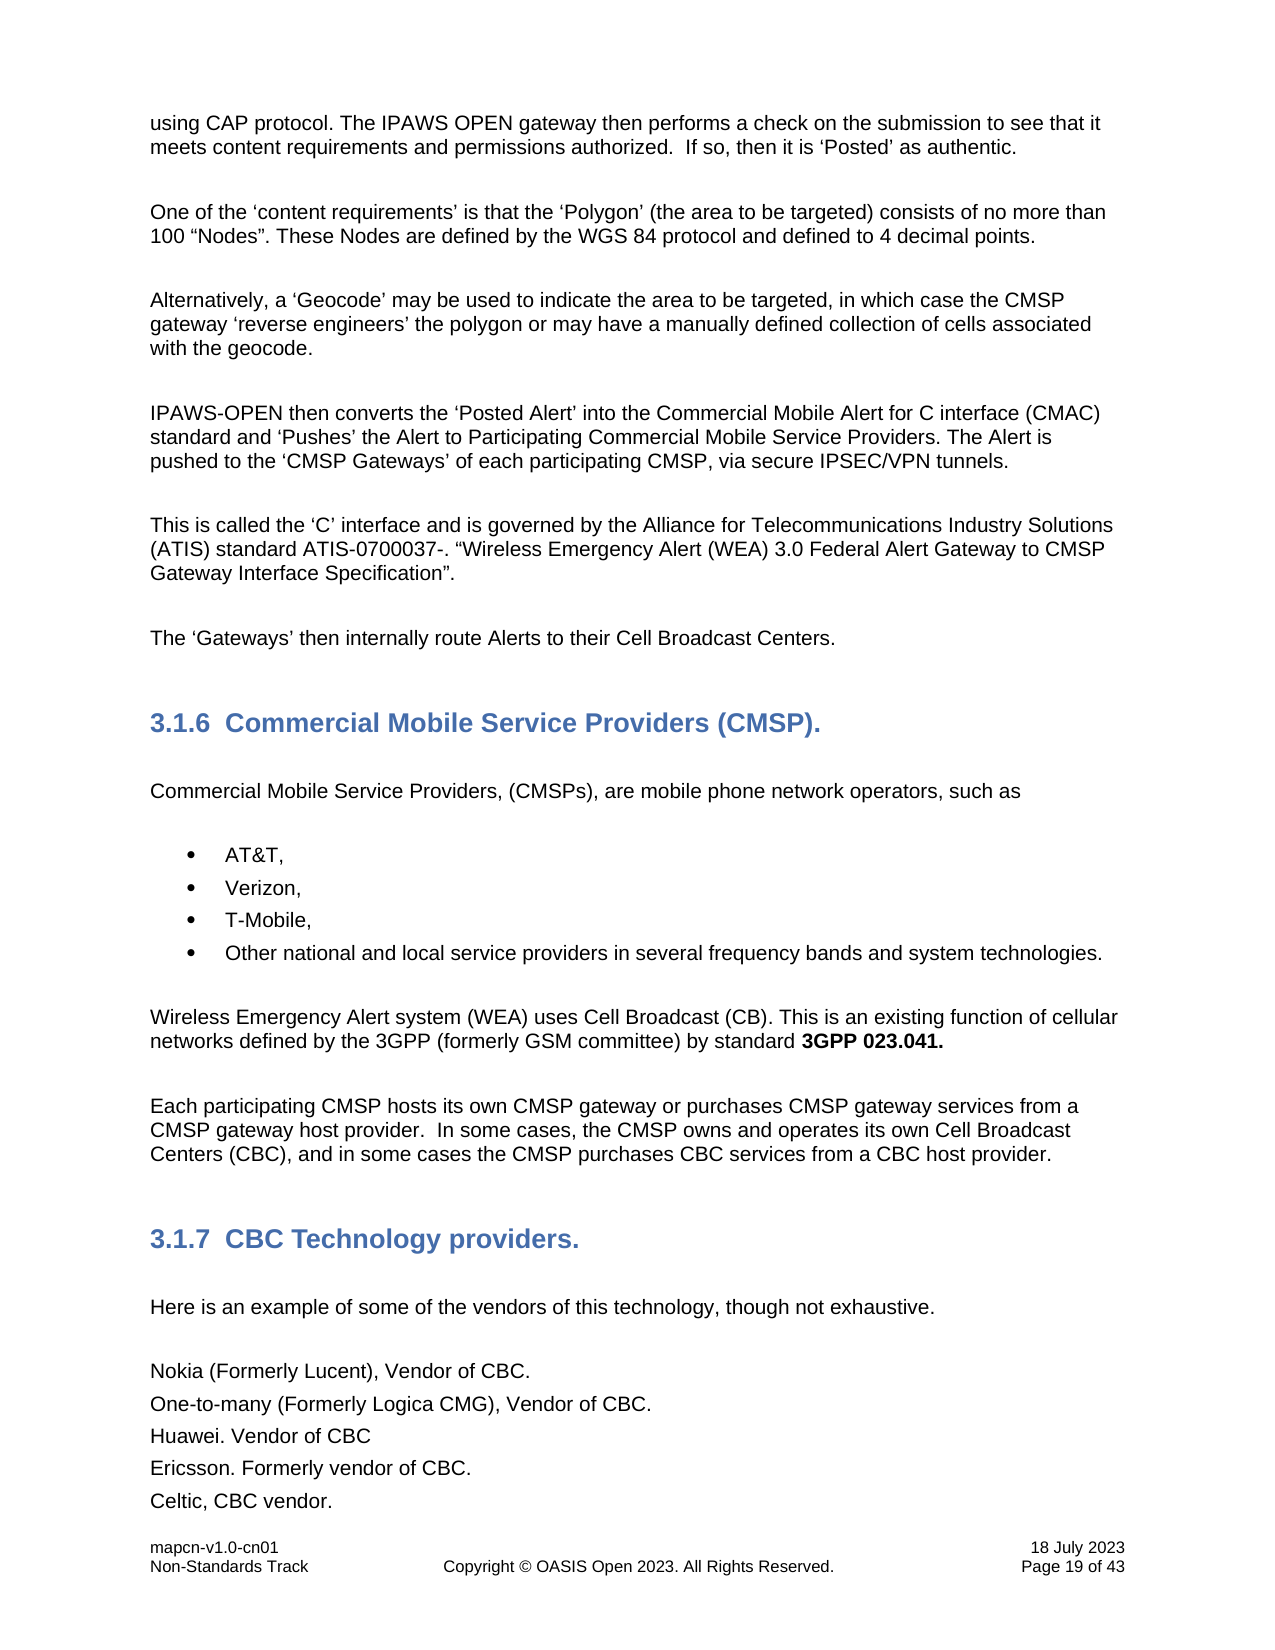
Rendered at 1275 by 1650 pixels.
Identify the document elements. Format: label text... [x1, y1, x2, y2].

text Each participating CMSP hosts its own CMSP gateway or purchases CMSP gateway services from a CMSP gateway host provider. In some cases, the CMSP owns and operates its own Cell Broadcast Centers (CBC), and in some cases the CMSP purchases CBC services from a CBC host provider. [150, 1094, 1125, 1166]
text One-to-many (Formerly Logica CMG), Vendor of CBC. [150, 1392, 1125, 1416]
text Alternatively, a ‘Geocode’ may be used to indicate the area to be targeted, in which case the CMSP gateway ‘reverse engineers’ the polygon or may have a manually defined collection of cells associated with the geocode. [150, 288, 1125, 360]
text Celtic, CBC vendor. [150, 1488, 1125, 1512]
list Other national and local service providers in several frequency bands and system technologies. [187, 941, 1125, 964]
text Wireless Emergency Alert system (WEA) uses Cell Broadcast (CB). This is an existing function of cellular networks defined by the 3GPP (formerly GSM committee) by standard 3GPP 023.041. [150, 1005, 1125, 1053]
text Commercial Mobile Service Providers (CMSP). [150, 707, 1125, 738]
text Commercial Mobile Service Providers, (CMSPs), are mobile phone network operators, such as [150, 779, 1125, 803]
text One of the ‘content requirements’ is that the ‘Polygon’ (the area to be targeted) consists of no more than 100 “Nodes”. These Nodes are defined by the WGS 84 protocol and defined to 4 decimal points. [150, 199, 1125, 247]
list AT&T, [187, 843, 1125, 867]
list T-Mobile, [187, 908, 1125, 932]
list Verizon, [187, 876, 1125, 900]
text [150, 111, 1125, 159]
text Nokia (Formerly Lucent), Vendor of CBC. [150, 1359, 1125, 1383]
text This is called the ‘C’ interface and is governed by the Alliance for Telecommunications Industry Solutions (ATIS) standard ATIS-0700037-. “Wireless Emergency Alert (WEA) 3.0 Federal Alert Gateway to CMSP Gateway Interface Specification”. [150, 513, 1125, 585]
text IPAWS-OPEN then converts the ‘Posted Alert’ into the Commercial Mobile Alert for C interface (CMAC) standard and ‘Pushes’ the Alert to Participating Commercial Mobile Service Providers. The Alert is pushed to the ‘CMSP Gateways’ of each participating CMSP, via secure IPSEC/VPN tunnels. [150, 401, 1125, 472]
text Huawei. Vendor of CBC [150, 1424, 1125, 1448]
text Here is an example of some of the vendors of this technology, though not exhaustive. [150, 1295, 1125, 1319]
text Ericsson. Formerly vendor of CBC. [150, 1456, 1125, 1480]
text The ‘Gateways’ then internally route Alerts to their Cell Broadcast Centers. [150, 626, 1125, 649]
text CBC Technology providers. [150, 1223, 1125, 1254]
